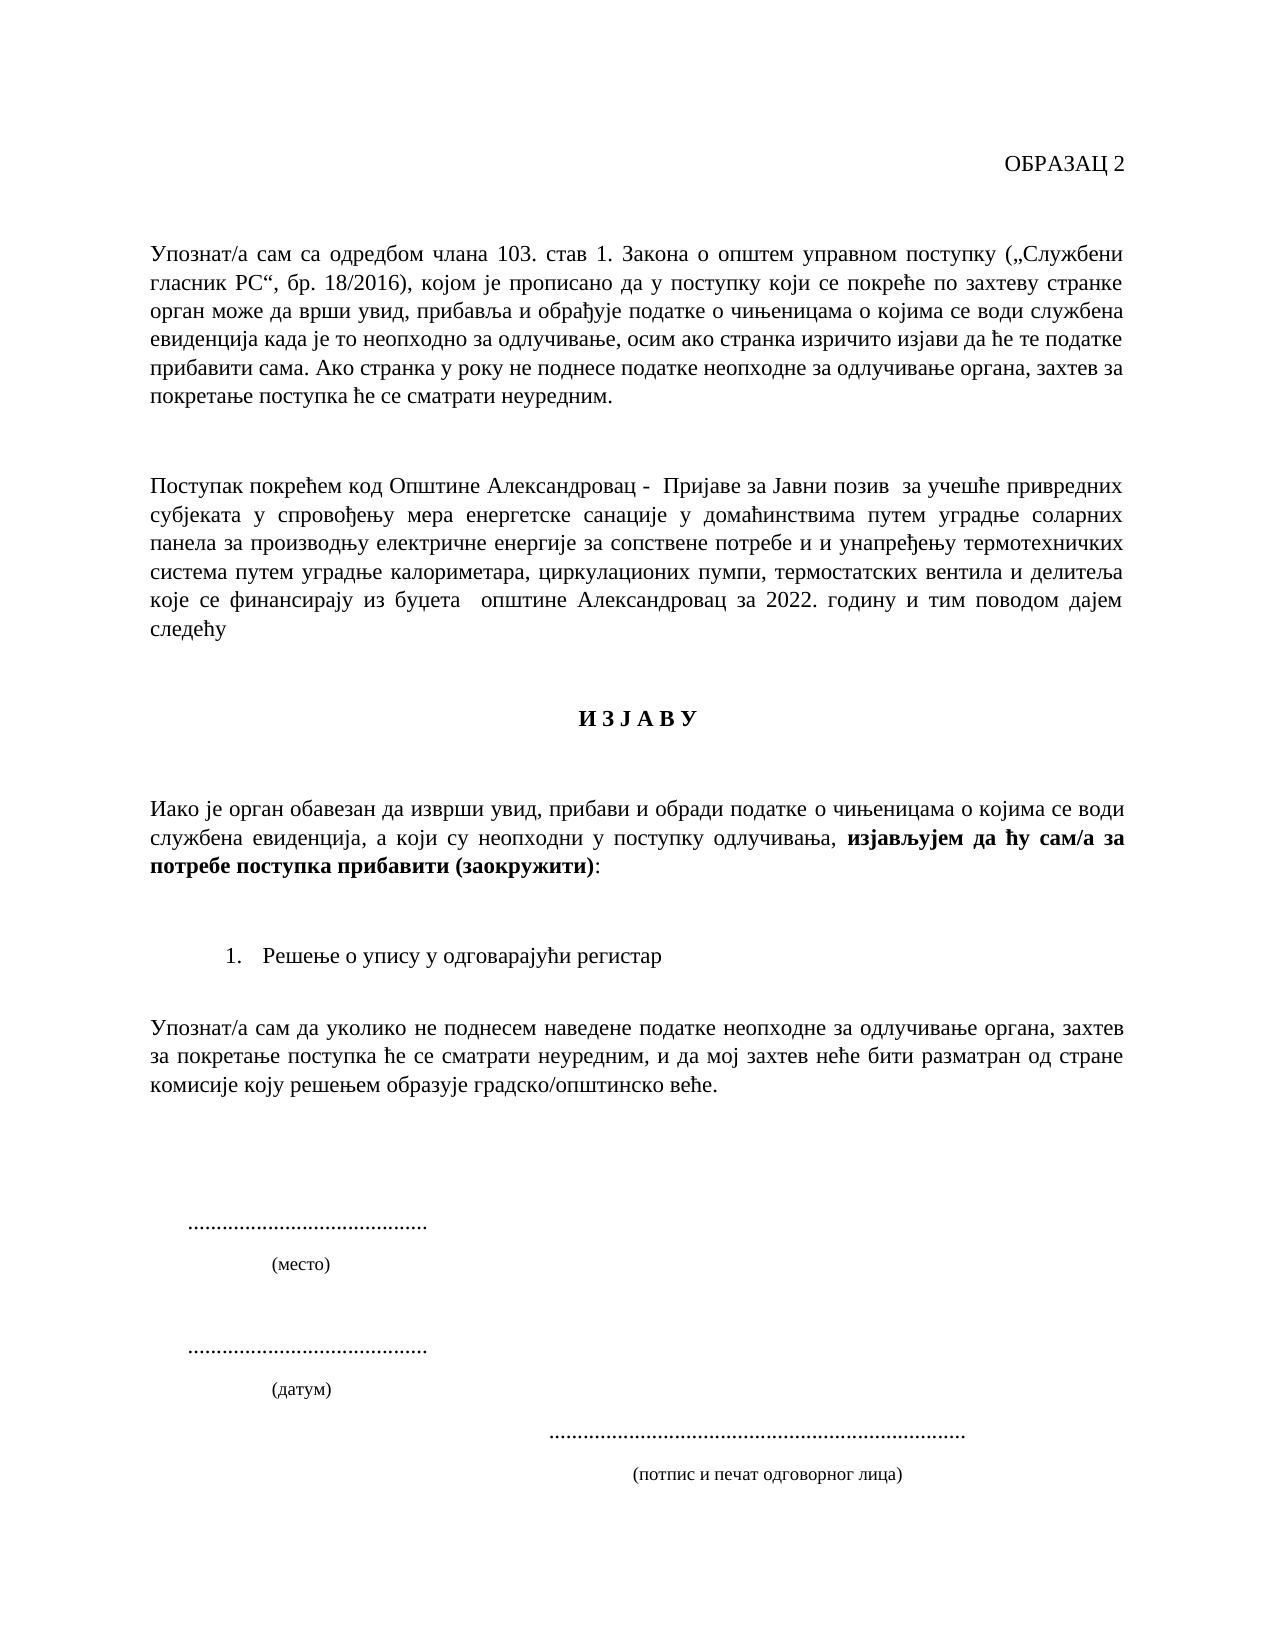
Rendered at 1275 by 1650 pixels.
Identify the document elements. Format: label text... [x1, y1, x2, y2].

text Упознат/а сам са одредбом члана 103. став 1. Закона о општем управном поступку („Службени гласник РС“, бр. 18/2016), којом је прописано да у поступку који се покреће по захтеву странке орган може да врши увид, прибавља и обрађује податке о чињеницама о којима се води службена евиденција када је то неопходно за одлучивање, осим ако странка изричито изјави да ће те податке прибавити сама. Ако странка у року не поднесе податке неопходне за одлучивање органа, захтев за покретање поступка ће се сматрати неуредним. [150, 240, 1125, 409]
text Упознат/а сам да уколико не поднесем наведене податке неопходне за одлучивање органа, захтев за покретање поступка ће се сматрати неуредним, и да мој захтев неће бити разматран од стране комисије коју решењем образује градско/општинско веће. [150, 1014, 1125, 1097]
text .......................................... [187, 1333, 1125, 1359]
text .......................................... [187, 1208, 1125, 1234]
text (датум) [187, 1378, 1125, 1399]
text ......................................................................... [187, 1418, 1125, 1444]
list Решење о упису у одговарајући регистар [225, 942, 1125, 969]
text (потпис и печат одговорног лица) [187, 1463, 1125, 1484]
text И З Ј А В У [150, 705, 1125, 731]
text Поступак покрећем код Општине Александровац - Пријаве за Јавни позив за учешће привредних субјеката у спровођењу мера енергетске санације у домаћинствима путем уградње соларних панела за производњу електричне енергије за сопствене потребe и и унапређењу термотехничких система путем уградње калориметара, циркулационих пумпи, термостатских вентила и делитеља које се финансирају из буџета општине Александровац за 2022. годину и тим поводом дајем следећу [150, 473, 1125, 641]
text Иако је орган обавезан да изврши увид, прибави и обради податке о чињеницама о којима се води службена евиденција, а који су неопходни у поступку одлучивања, изјављујем да ћу сам/а за потребе поступка прибавити (заокружити): [150, 795, 1125, 878]
text ОБРАЗАЦ 2 [150, 150, 1125, 176]
text (место) [150, 1253, 1125, 1274]
